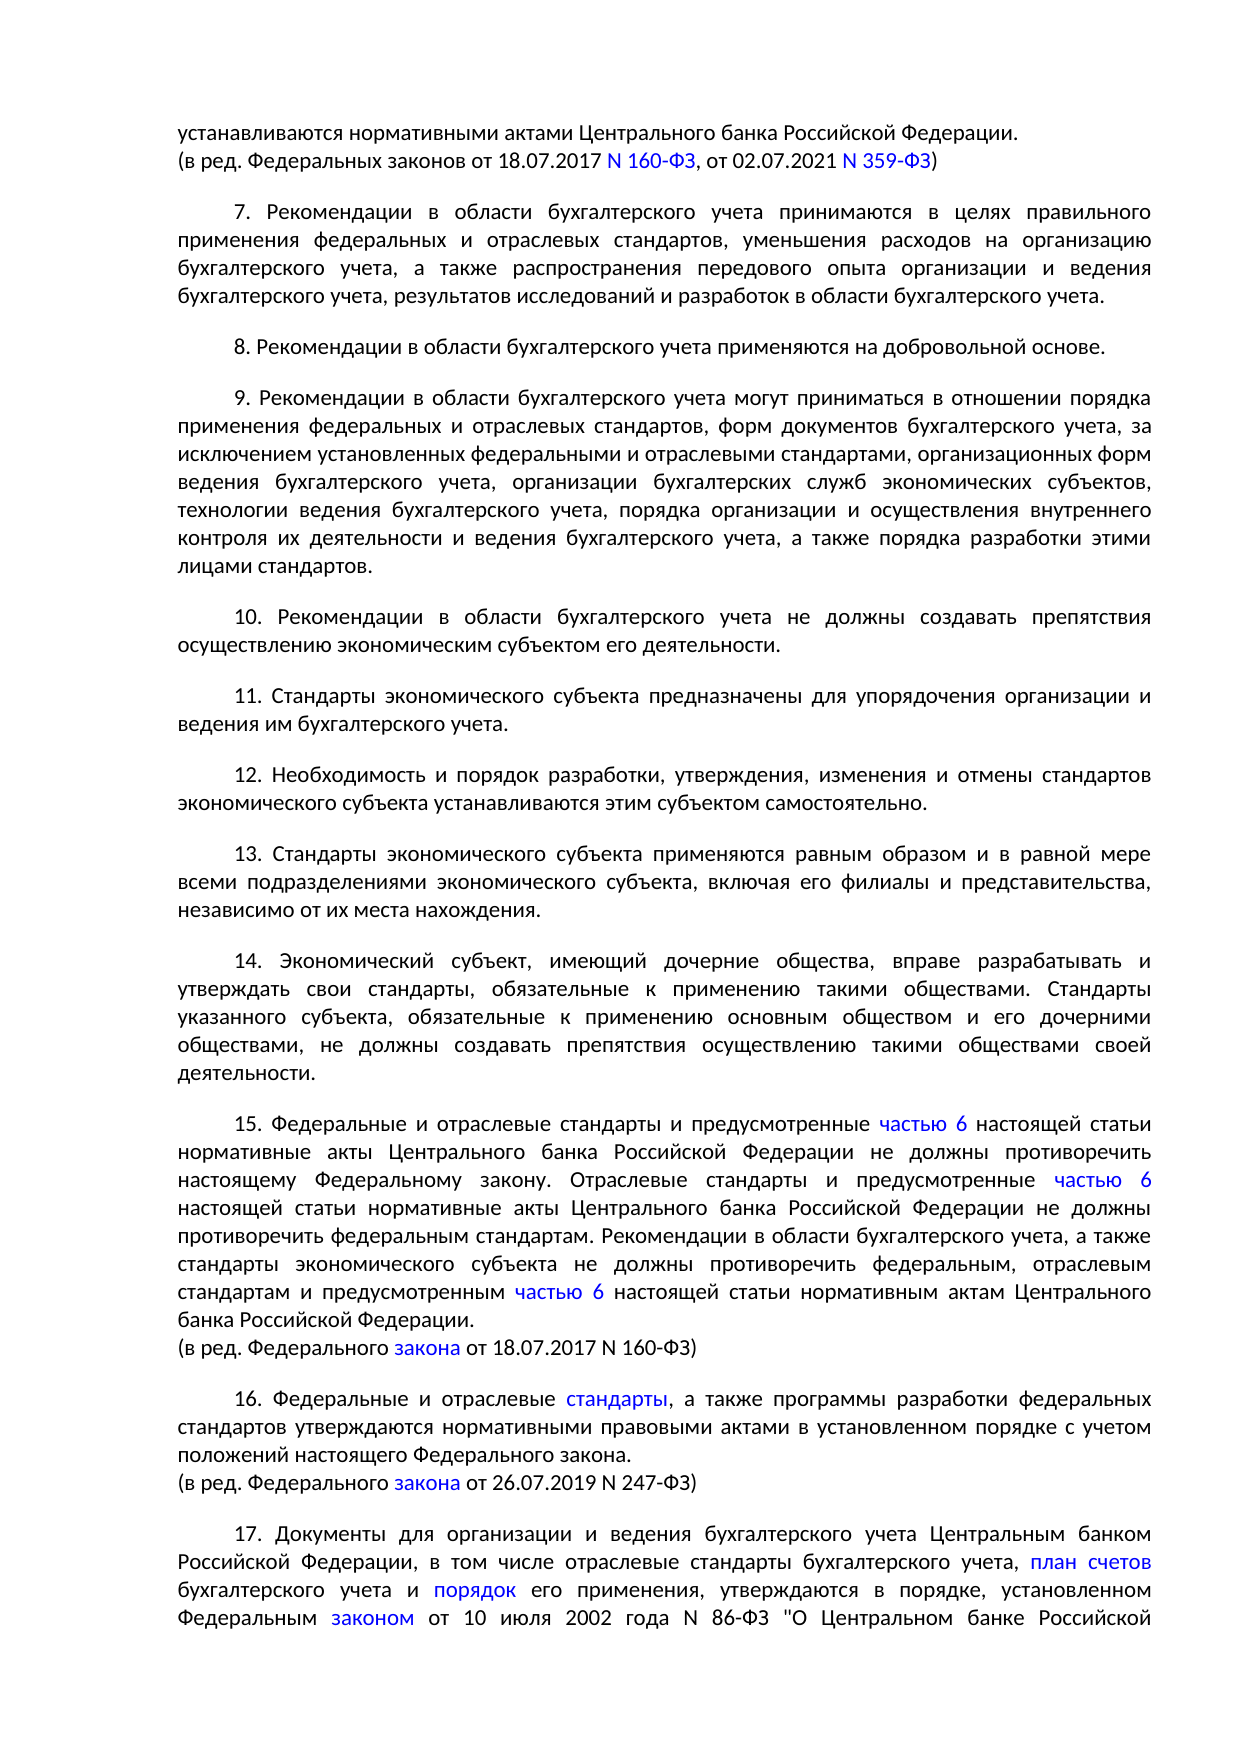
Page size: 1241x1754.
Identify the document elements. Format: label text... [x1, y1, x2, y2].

text 7. Рекомендации в области бухгалтерского учета принимаются в целях правильного применения федеральных и отраслевых стандартов, уменьшения расходов на организацию бухгалтерского учета, а также распространения передового опыта организации и ведения бухгалтерского учета, результатов исследований и разработок в области бухгалтерского учета. [177, 197, 1152, 309]
text (в ред. Федерального закона от 18.07.2017 N 160-ФЗ) [177, 1333, 1152, 1361]
text (в ред. Федеральных законов от 18.07.2017 N 160-ФЗ, от 02.07.2021 N 359-ФЗ) [177, 146, 1152, 174]
text (в ред. Федерального закона от 26.07.2019 N 247-ФЗ) [177, 1468, 1152, 1496]
text 10. Рекомендации в области бухгалтерского учета не должны создавать препятствия осуществлению экономическим субъектом его деятельности. [177, 602, 1152, 658]
text 15. Федеральные и отраслевые стандарты и предусмотренные частью 6 настоящей статьи нормативные акты Центрального банка Российской Федерации не должны противоречить настоящему Федеральному закону. Отраслевые стандарты и предусмотренные частью 6 настоящей статьи нормативные акты Центрального банка Российской Федерации не должны противоречить федеральным стандартам. Рекомендации в области бухгалтерского учета, а также стандарты экономического субъекта не должны противоречить федеральным, отраслевым стандартам и предусмотренным частью 6 настоящей статьи нормативным актам Центрального банка Российской Федерации. [177, 1109, 1152, 1333]
text 14. Экономический субъект, имеющий дочерние общества, вправе разрабатывать и утверждать свои стандарты, обязательные к применению такими обществами. Стандарты указанного субъекта, обязательные к применению основным обществом и его дочерними обществами, не должны создавать препятствия осуществлению такими обществами своей деятельности. [177, 946, 1152, 1086]
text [177, 118, 1152, 146]
text 12. Необходимость и порядок разработки, утверждения, изменения и отмены стандартов экономического субъекта устанавливаются этим субъектом самостоятельно. [177, 760, 1152, 816]
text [177, 1519, 1152, 1631]
text 13. Стандарты экономического субъекта применяются равным образом и в равной мере всеми подразделениями экономического субъекта, включая его филиалы и представительства, независимо от их места нахождения. [177, 839, 1152, 923]
text 9. Рекомендации в области бухгалтерского учета могут приниматься в отношении порядка применения федеральных и отраслевых стандартов, форм документов бухгалтерского учета, за исключением установленных федеральными и отраслевыми стандартами, организационных форм ведения бухгалтерского учета, организации бухгалтерских служб экономических субъектов, технологии ведения бухгалтерского учета, порядка организации и осуществления внутреннего контроля их деятельности и ведения бухгалтерского учета, а также порядка разработки этими лицами стандартов. [177, 383, 1152, 579]
text 8. Рекомендации в области бухгалтерского учета применяются на добровольной основе. [177, 332, 1152, 360]
text 16. Федеральные и отраслевые стандарты, а также программы разработки федеральных стандартов утверждаются нормативными правовыми актами в установленном порядке с учетом положений настоящего Федерального закона. [177, 1384, 1152, 1468]
text 11. Стандарты экономического субъекта предназначены для упорядочения организации и ведения им бухгалтерского учета. [177, 681, 1152, 737]
